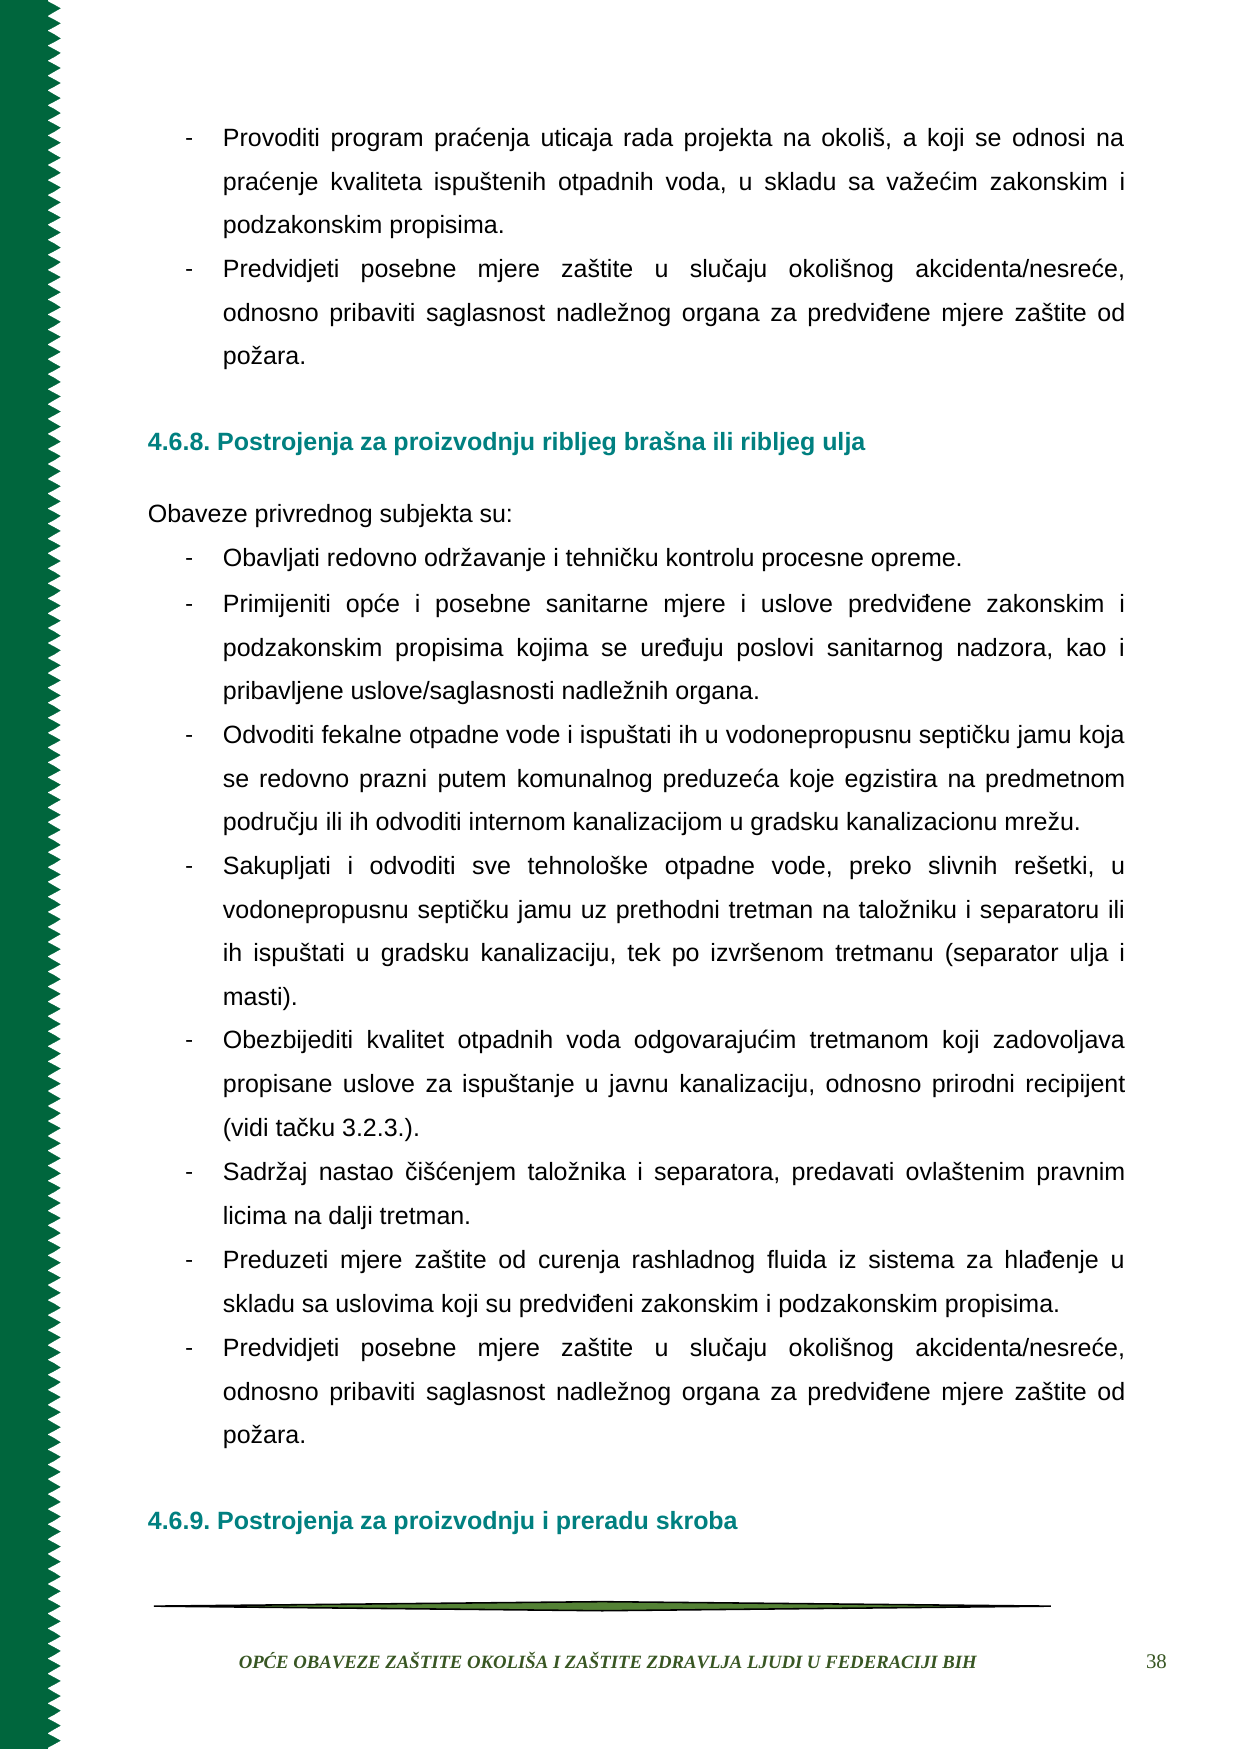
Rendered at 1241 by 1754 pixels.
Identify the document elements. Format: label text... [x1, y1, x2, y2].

subtitle 4.6.8. Postrojenja za proizvodnju ribljeg brašna ili ribljeg ulja [148, 427, 1167, 456]
list Preduzeti mjere zaštite od curenja rashladnog fluida iz sistema za hlađenje u skladu sa uslovima koji su predviđeni zakonskim i podzakonskim propisima. [185, 1244, 1126, 1317]
list Obavljati redovno održavanje i tehničku kontrolu procesne opreme. [185, 542, 1126, 573]
list Provoditi program praćenja uticaja rada projekta na okoliš, a koji se odnosi na praćenje kvaliteta ispuštenih otpadnih voda, u skladu sa važećim zakonskim i podzakonskim propisima. [185, 122, 1126, 239]
list Obezbijediti kvalitet otpadnih voda odgovarajućim tretmanom koji zadovoljava propisane uslove za ispuštanje u javnu kanalizaciju, odnosno prirodni recipijent (vidi tačku 3.2.3.). [185, 1024, 1126, 1141]
list Primijeniti opće i posebne sanitarne mjere i uslove predviđene zakonskim i podzakonskim propisima kojima se uređuju poslovi sanitarnog nadzora, kao i pribavljene uslove/saglasnosti nadležnih organa. [185, 588, 1126, 705]
list Sakupljati i odvoditi sve tehnološke otpadne vode, preko slivnih rešetki, u vodonepropusnu septičku jamu uz prethodni tretman na taložniku i separatoru ili ih ispuštati u gradsku kanalizaciju, tek po izvršenom tretmanu (separator ulja i masti). [185, 850, 1126, 1010]
list Sadržaj nastao čišćenjem taložnika i separatora, predavati ovlaštenim pravnim licima na dalji tretman. [185, 1156, 1126, 1229]
subtitle 4.6.9. Postrojenja za proizvodnju i preradu skroba [148, 1506, 1167, 1535]
list Odvoditi fekalne otpadne vode i ispuštati ih u vodonepropusnu septičku jamu koja se redovno prazni putem komunalnog preduzeća koje egzistira na predmetnom području ili ih odvoditi internom kanalizacijom u gradsku kanalizacionu mrežu. [185, 719, 1126, 836]
text Obaveze privrednog subjekta su: [148, 499, 1167, 528]
